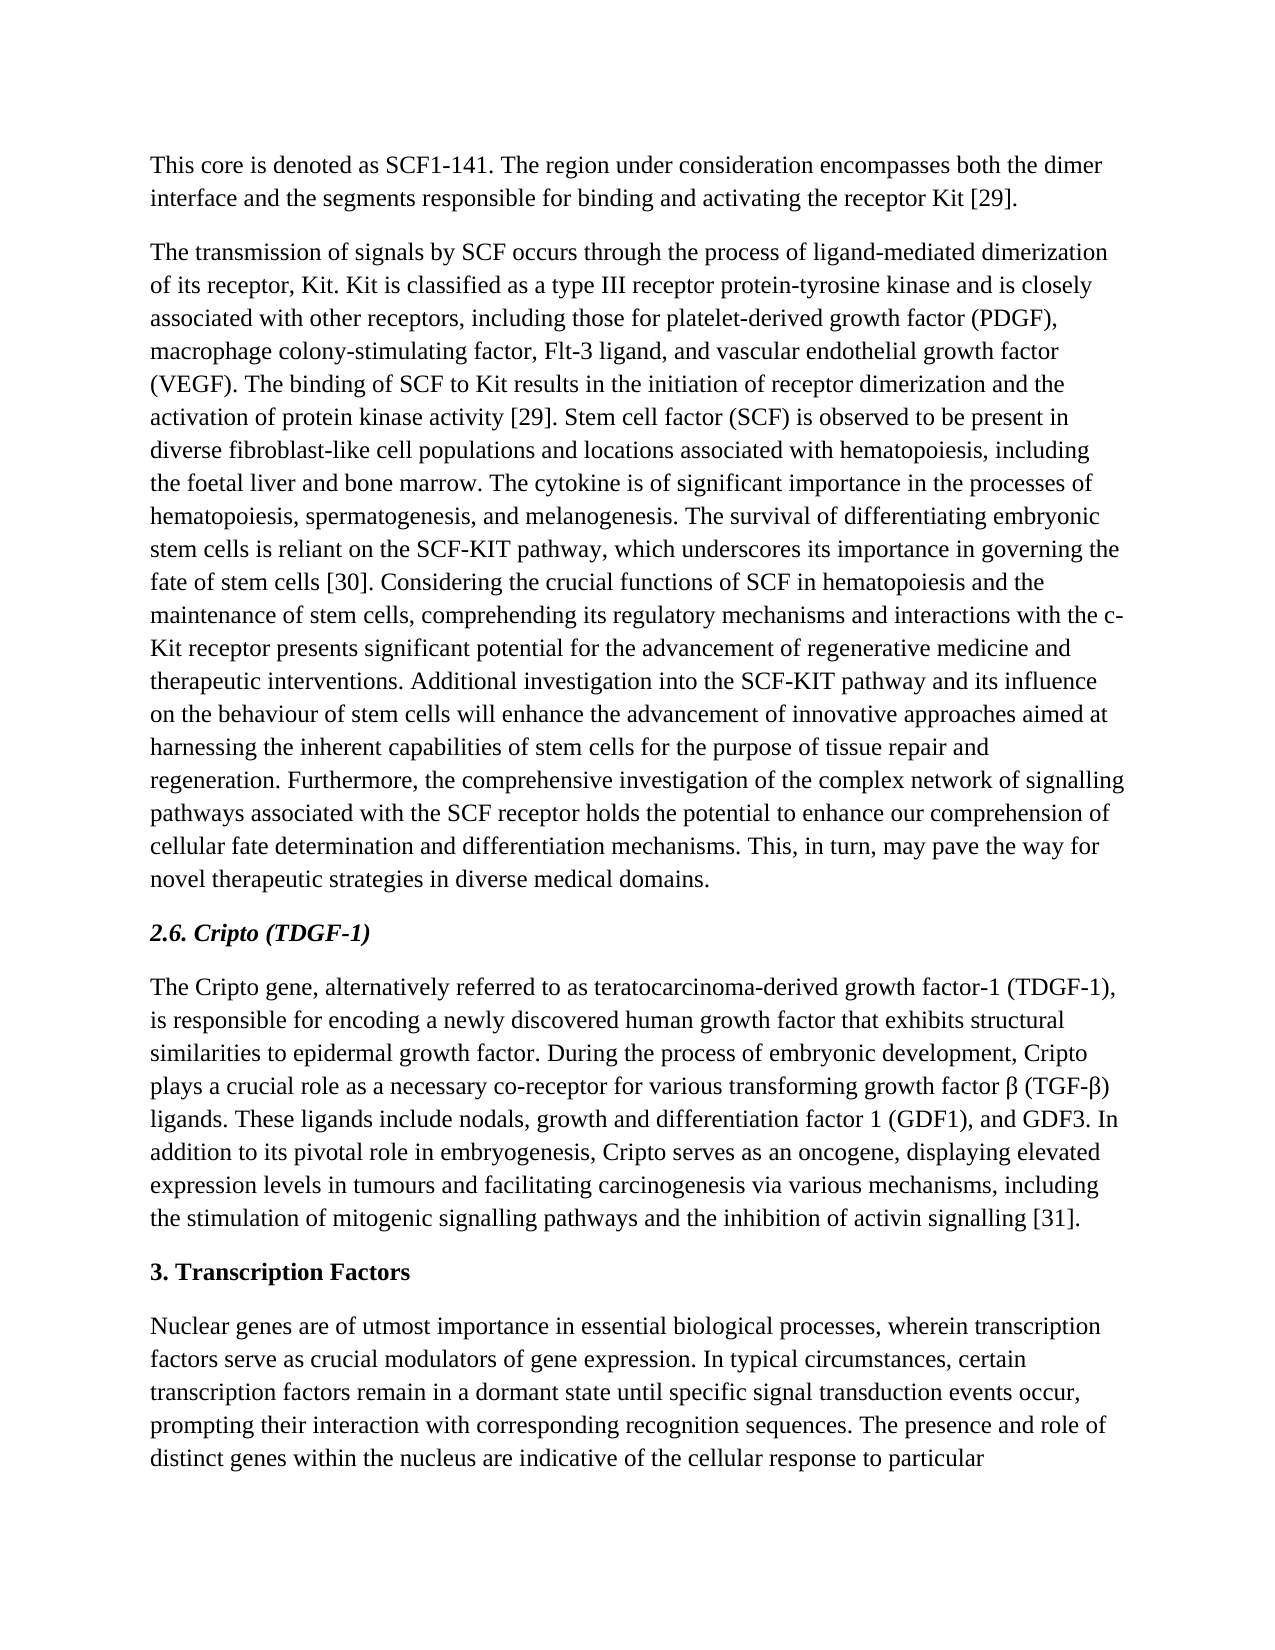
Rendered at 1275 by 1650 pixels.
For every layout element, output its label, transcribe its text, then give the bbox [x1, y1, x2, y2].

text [150, 1311, 1125, 1472]
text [150, 150, 1125, 212]
text The Cripto gene, alternatively referred to as teratocarcinoma-derived growth factor-1 (TDGF-1), is responsible for encoding a newly discovered human growth factor that exhibits structural similarities to epidermal growth factor. During the process of embryonic development, Cripto plays a crucial role as a necessary co-receptor for various transforming growth factor β (TGF-β) ligands. These ligands include nodals, growth and differentiation factor 1 (GDF1), and GDF3. In addition to its pivotal role in embryogenesis, Cripto serves as an oncogene, displaying elevated expression levels in tumours and facilitating carcinogenesis via various mechanisms, including the stimulation of mitogenic signalling pathways and the inhibition of activin signalling [31]. [150, 972, 1125, 1232]
text The transmission of signals by SCF occurs through the process of ligand-mediated dimerization of its receptor, Kit. Kit is classified as a type III receptor protein-tyrosine kinase and is closely associated with other receptors, including those for platelet-derived growth factor (PDGF), macrophage colony-stimulating factor, Flt-3 ligand, and vascular endothelial growth factor (VEGF). The binding of SCF to Kit results in the initiation of receptor dimerization and the activation of protein kinase activity [29]. Stem cell factor (SCF) is observed to be present in diverse fibroblast-like cell populations and locations associated with hematopoiesis, including the foetal liver and bone marrow. The cytokine is of significant importance in the processes of hematopoiesis, spermatogenesis, and melanogenesis. The survival of differentiating embryonic stem cells is reliant on the SCF-KIT pathway, which underscores its importance in governing the fate of stem cells [30]. Considering the crucial functions of SCF in hematopoiesis and the maintenance of stem cells, comprehending its regulatory mechanisms and interactions with the c-Kit receptor presents significant potential for the advancement of regenerative medicine and therapeutic interventions. Additional investigation into the SCF-KIT pathway and its influence on the behaviour of stem cells will enhance the advancement of innovative approaches aimed at harnessing the inherent capabilities of stem cells for the purpose of tissue repair and regeneration. Furthermore, the comprehensive investigation of the complex network of signalling pathways associated with the SCF receptor holds the potential to enhance our comprehension of cellular fate determination and differentiation mechanisms. This, in turn, may pave the way for novel therapeutic strategies in diverse medical domains. [150, 237, 1125, 893]
text 2.6. Cripto (TDGF-1) [150, 918, 1125, 947]
text 3. Transcription Factors [150, 1257, 1125, 1286]
